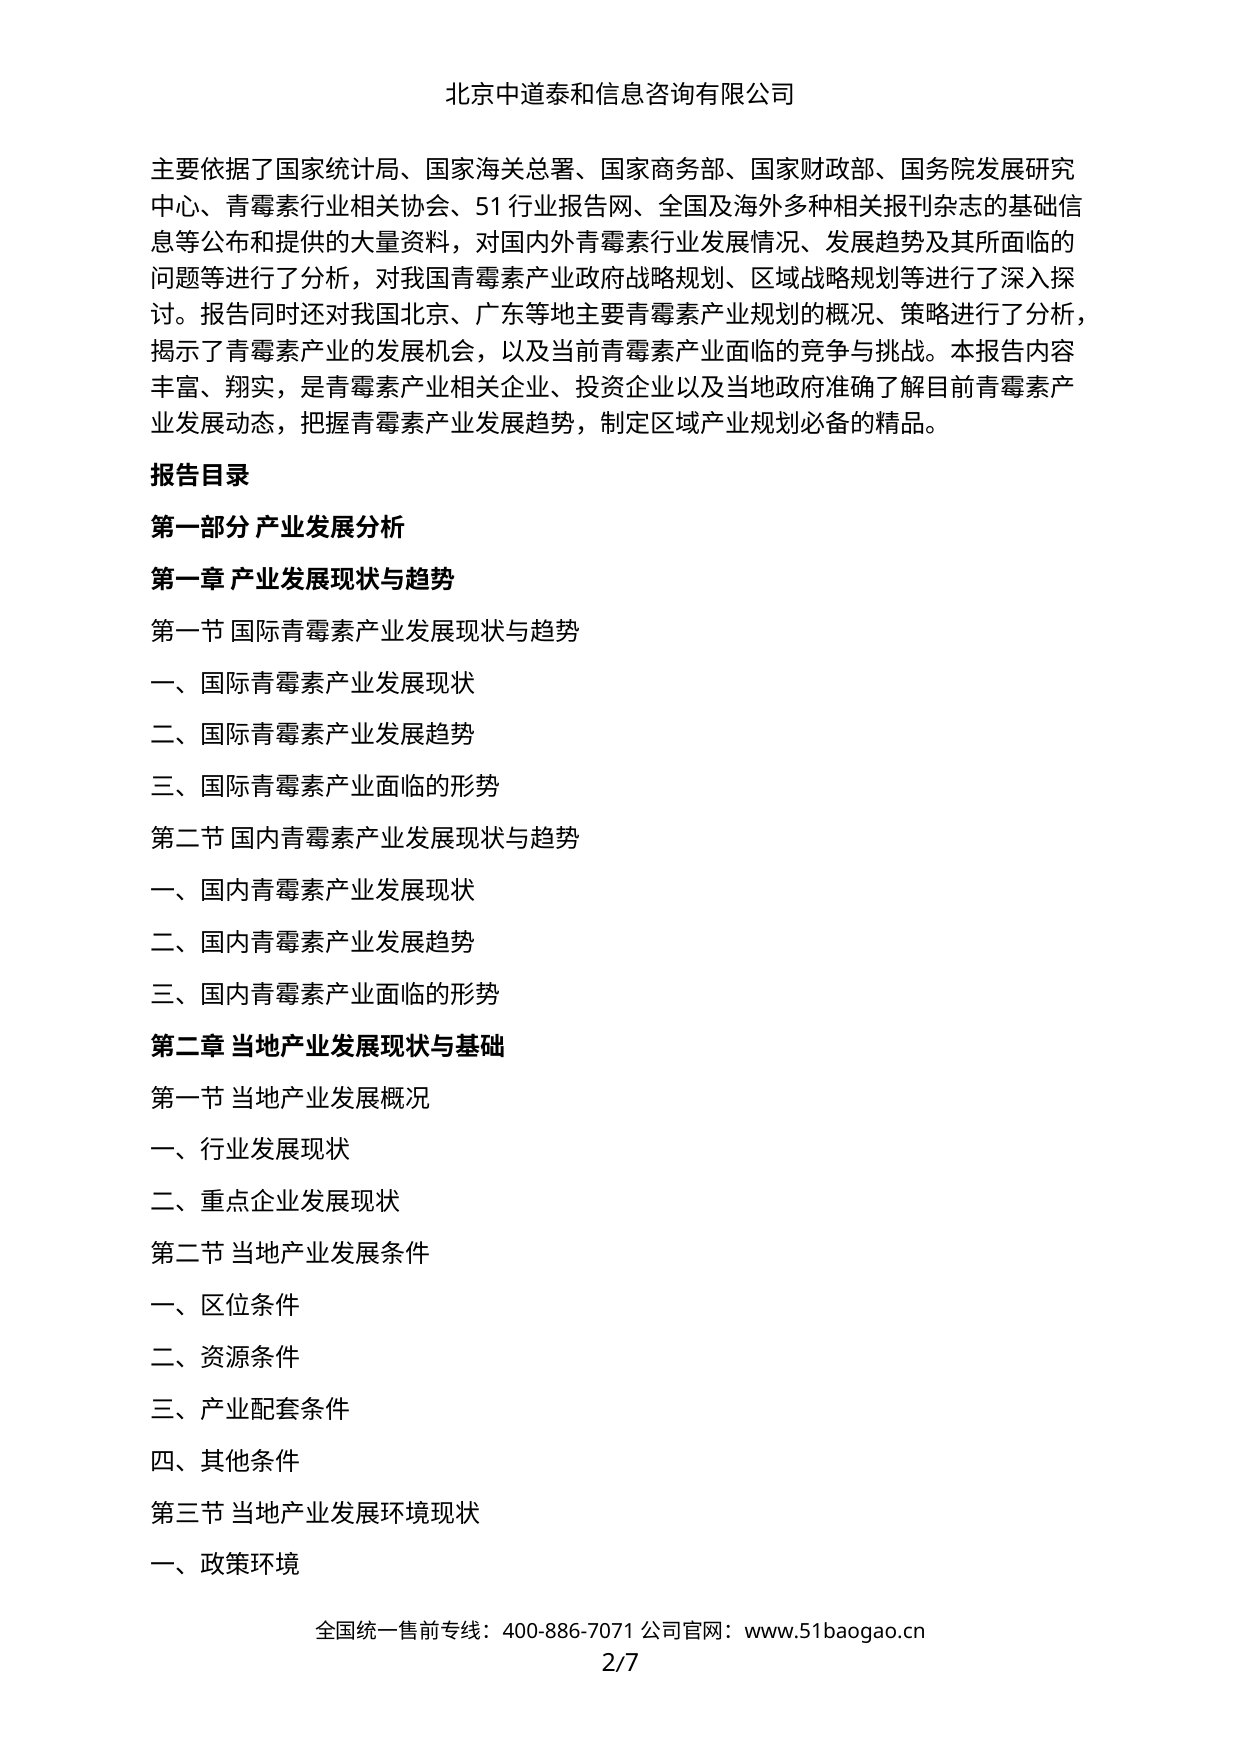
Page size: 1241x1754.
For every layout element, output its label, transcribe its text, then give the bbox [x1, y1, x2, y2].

text 二、重点企业发展现状 [150, 1182, 1090, 1218]
text 第二章 当地产业发展现状与基础 [150, 1026, 1090, 1062]
text 报告目录 [150, 456, 1090, 492]
text 一、政策环境 [150, 1545, 1090, 1581]
text 第二节 当地产业发展条件 [150, 1234, 1090, 1270]
text 第三节 当地产业发展环境现状 [150, 1493, 1090, 1529]
text 第一节 当地产业发展概况 [150, 1078, 1090, 1114]
text 一、区位条件 [150, 1286, 1090, 1322]
text 三、国际青霉素产业面临的形势 [150, 767, 1090, 803]
text 一、国际青霉素产业发展现状 [150, 663, 1090, 699]
text 一、国内青霉素产业发展现状 [150, 871, 1090, 907]
text 二、资源条件 [150, 1337, 1090, 1374]
text 三、国内青霉素产业面临的形势 [150, 974, 1090, 1011]
text 第一节 国际青霉素产业发展现状与趋势 [150, 611, 1090, 647]
text 第一部分 产业发展分析 [150, 507, 1090, 544]
text 一、行业发展现状 [150, 1130, 1090, 1166]
text 二、国际青霉素产业发展趋势 [150, 715, 1090, 751]
text 第二节 国内青霉素产业发展现状与趋势 [150, 819, 1090, 855]
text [150, 150, 1090, 440]
text 四、其他条件 [150, 1441, 1090, 1477]
text 第一章 产业发展现状与趋势 [150, 559, 1090, 596]
text 三、产业配套条件 [150, 1389, 1090, 1426]
text 二、国内青霉素产业发展趋势 [150, 922, 1090, 959]
